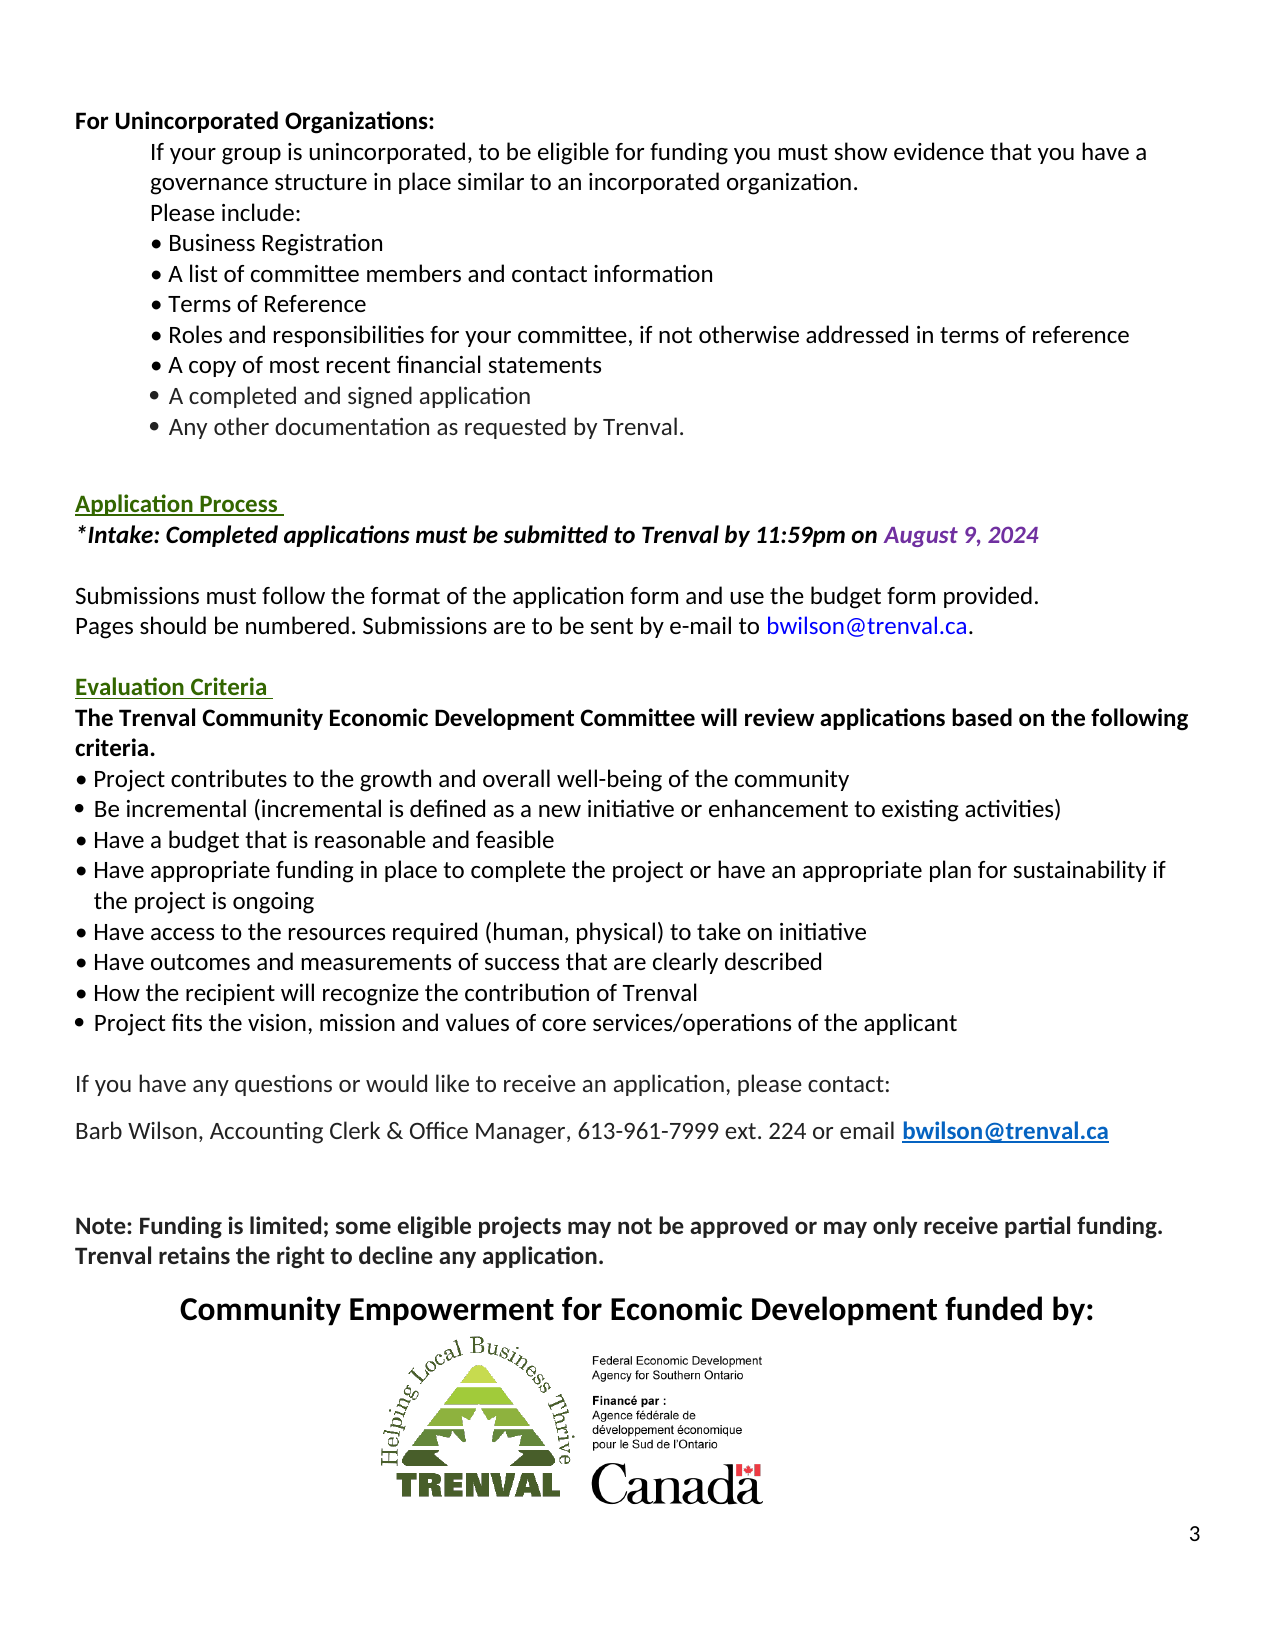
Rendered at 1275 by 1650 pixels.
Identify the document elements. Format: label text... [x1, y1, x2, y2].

text • Have outcomes and measurements of success that are clearly described [75, 946, 1200, 977]
text The Trenval Community Economic Development Committee will review applications based on the following criteria. [75, 702, 1200, 763]
text Pages should be numbered. Submissions are to be sent by e-mail to bwilson@trenval.ca. [75, 611, 1200, 641]
text Application Process [75, 488, 1200, 519]
text Please include: [75, 197, 1200, 228]
list A completed and signed application [150, 380, 1200, 411]
text Barb Wilson, Accounting Clerk & Office Manager, 613-961-7999 ext. 224 or email bwilson@trenval.ca [75, 1116, 1200, 1146]
list Any other documentation as requested by Trenval. [150, 411, 1200, 441]
text Note: Funding is limited; some eligible projects may not be approved or may only receive partial funding. Trenval retains the right to decline any application. [75, 1210, 1200, 1271]
text • Roles and responsibilities for your committee, if not otherwise addressed in terms of reference [75, 319, 1200, 350]
text • Have access to the resources required (human, physical) to take on initiative [75, 916, 1200, 946]
text Evaluation Criteria [75, 672, 1200, 702]
text • Terms of Reference [75, 289, 1200, 319]
text *Intake: Completed applications must be submitted to Trenval by 11:59pm on August 9, 2024 [75, 519, 1200, 549]
text If you have any questions or would like to receive an application, please contact: [75, 1068, 1200, 1099]
text • Have appropriate funding in place to complete the project or have an appropriate plan for sustainability if the project is ongoing [75, 855, 1200, 916]
list Be incremental (incremental is defined as a new initiative or enhancement to existing activities) [75, 794, 1200, 824]
text • A copy of most recent financial statements [150, 350, 1200, 380]
text Community Empowerment for Economic Development funded by: [75, 1288, 1200, 1328]
text • How the recipient will recognize the contribution of Trenval [75, 977, 1200, 1007]
text For Unincorporated Organizations: [75, 106, 1200, 136]
text • A list of committee members and contact information [75, 258, 1200, 289]
text If your group is unincorporated, to be eligible for funding you must show evidence that you have a governance structure in place similar to an incorporated organization. [150, 136, 1200, 197]
text • Business Registration [75, 228, 1200, 258]
list Project fits the vision, mission and values of core services/operations of the applicant [75, 1007, 1200, 1038]
picture [369, 1328, 768, 1511]
text • Project contributes to the growth and overall well-being of the community [75, 763, 1200, 794]
text Submissions must follow the format of the application form and use the budget form provided. [75, 580, 1200, 611]
text • Have a budget that is reasonable and feasible [75, 824, 1200, 855]
